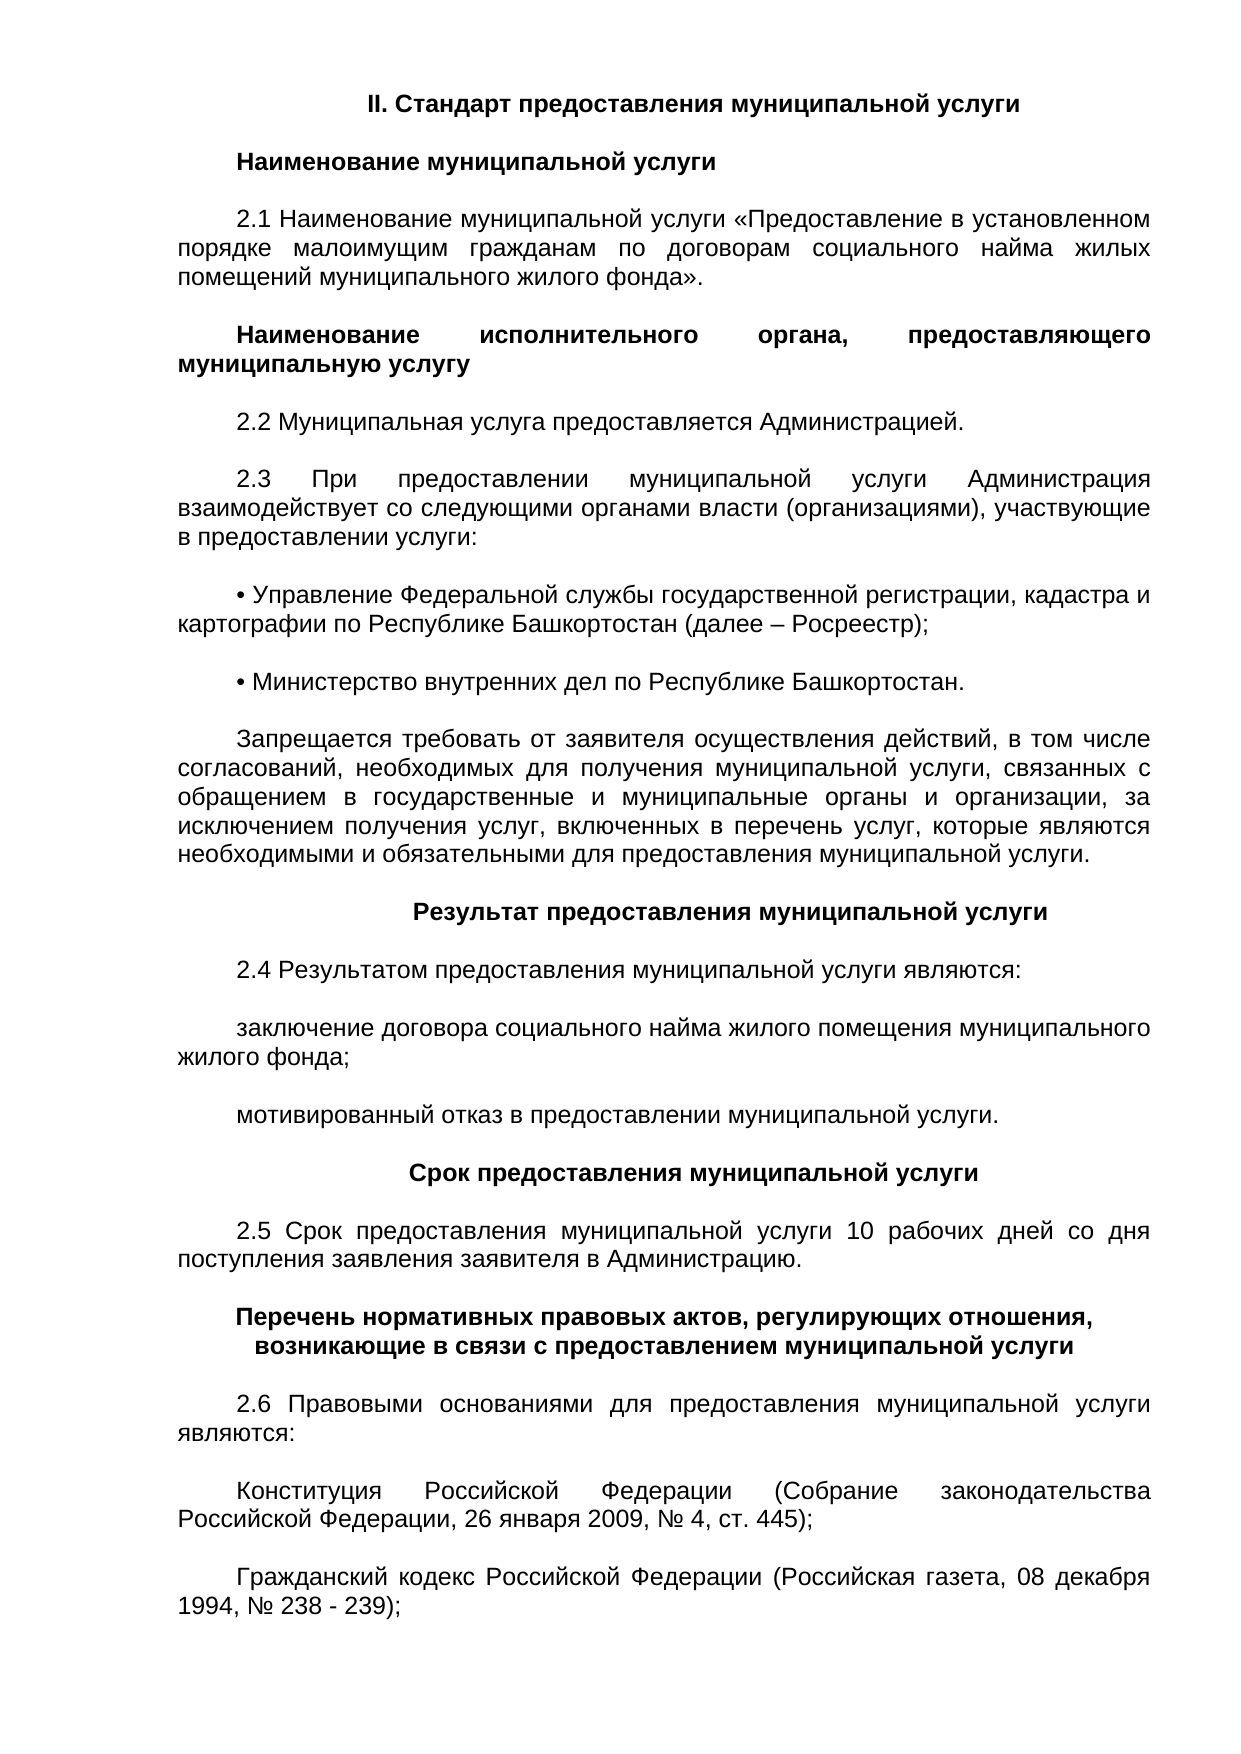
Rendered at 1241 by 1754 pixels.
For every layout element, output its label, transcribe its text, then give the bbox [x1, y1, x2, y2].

text Наименование исполнительного органа, предоставляющего муниципальную услугу [177, 320, 1152, 377]
text • Управление Федеральной службы государственной регистрации, кадастра и картографии по Республике Башкортостан (далее – Росреестр); [177, 580, 1152, 637]
text II. Стандарт предоставления муниципальной услуги [177, 89, 1152, 117]
text 2.4 Результатом предоставления муниципальной услуги являются: [177, 955, 1152, 984]
text Перечень нормативных правовых актов, регулирующих отношения, возникающие в связи с предоставлением муниципальной услуги [177, 1302, 1152, 1360]
text Гражданский кодекс Российской Федерации (Российская газета, 08 декабря 1994, № 238 - 239); [177, 1562, 1152, 1620]
text 2.1 Наименование муниципальной услуги «Предоставление в установленном порядке малоимущим гражданам по договорам социального найма жилых помещений муниципального жилого фонда». [177, 204, 1152, 291]
text Срок предоставления муниципальной услуги [177, 1158, 1152, 1187]
text 2.5 Срок предоставления муниципальной услуги 10 рабочих дней со дня поступления заявления заявителя в Администрацию. [177, 1216, 1152, 1273]
text 2.3 При предоставлении муниципальной услуги Администрация взаимодействует со следующими органами власти (организациями), участвующие в предоставлении услуги: [177, 464, 1152, 551]
text • Министерство внутренних дел по Республике Башкортостан. [177, 667, 1152, 695]
text Результат предоставления муниципальной услуги [354, 897, 1152, 926]
text 2.2 Муниципальная услуга предоставляется Администрацией. [177, 407, 1152, 435]
text мотивированный отказ в предоставлении муниципальной услуги. [177, 1100, 1152, 1129]
text Запрещается требовать от заявителя осуществления действий, в том числе согласований, необходимых для получения муниципальной услуги, связанных с обращением в государственные и муниципальные органы и организации, за исключением получения услуг, включенных в перечень услуг, которые являются необходимыми и обязательными для предоставления муниципальной услуги. [177, 724, 1152, 868]
text заключение договора социального найма жилого помещения муниципального жилого фонда; [177, 1013, 1152, 1071]
text Конституция Российской Федерации (Собрание законодательства Российской Федерации, 26 января 2009, № 4, ст. 445); [177, 1476, 1152, 1533]
text 2.6 Правовыми основаниями для предоставления муниципальной услуги являются: [177, 1389, 1152, 1447]
text Наименование муниципальной услуги [177, 147, 1152, 175]
